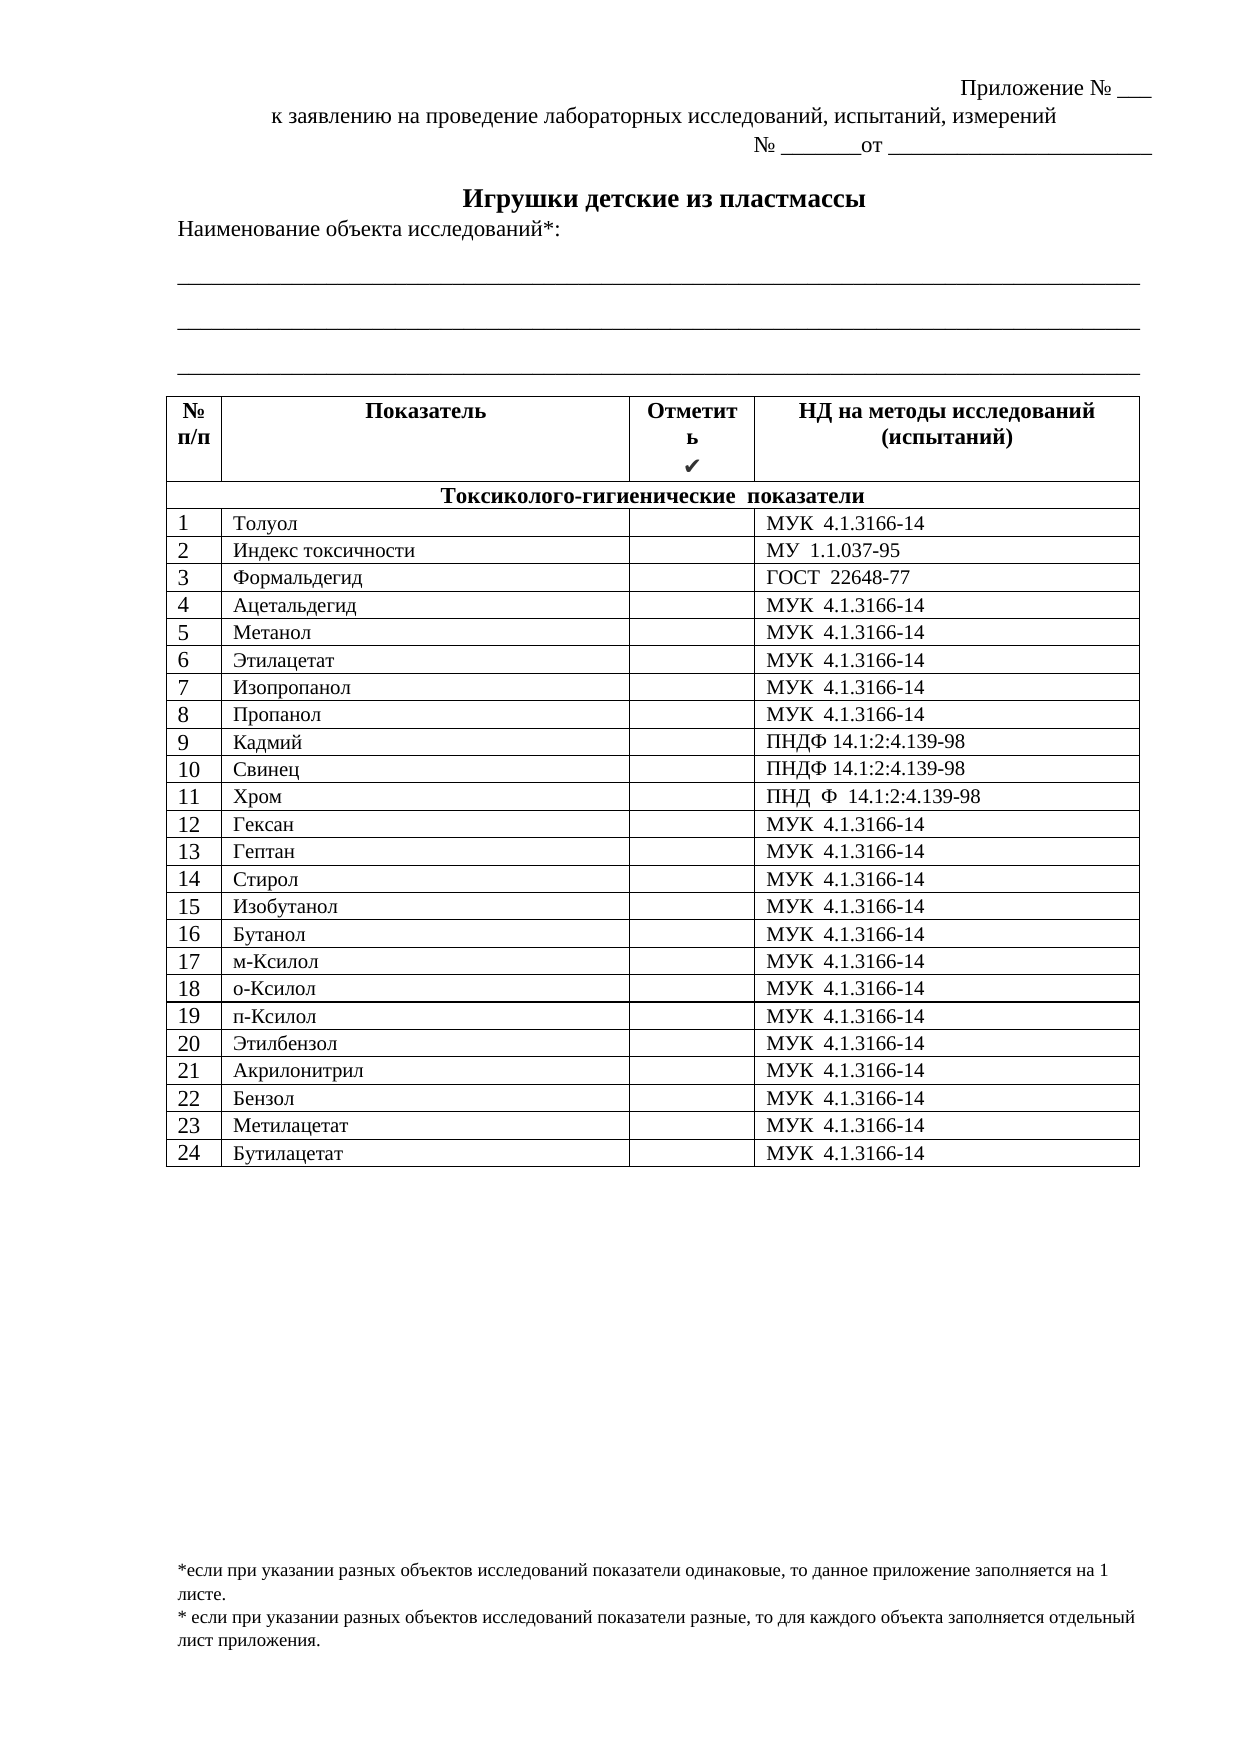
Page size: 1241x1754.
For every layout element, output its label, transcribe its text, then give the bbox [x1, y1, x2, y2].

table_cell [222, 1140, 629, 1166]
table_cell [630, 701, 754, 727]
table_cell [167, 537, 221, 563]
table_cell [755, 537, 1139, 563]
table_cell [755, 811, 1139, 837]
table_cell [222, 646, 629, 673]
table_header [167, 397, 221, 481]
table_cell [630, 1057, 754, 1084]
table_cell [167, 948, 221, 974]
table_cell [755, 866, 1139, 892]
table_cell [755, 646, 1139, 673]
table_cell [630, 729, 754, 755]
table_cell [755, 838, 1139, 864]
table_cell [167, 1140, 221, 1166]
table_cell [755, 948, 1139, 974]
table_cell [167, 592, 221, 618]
text Игрушки детские из пластмассы [177, 183, 1152, 214]
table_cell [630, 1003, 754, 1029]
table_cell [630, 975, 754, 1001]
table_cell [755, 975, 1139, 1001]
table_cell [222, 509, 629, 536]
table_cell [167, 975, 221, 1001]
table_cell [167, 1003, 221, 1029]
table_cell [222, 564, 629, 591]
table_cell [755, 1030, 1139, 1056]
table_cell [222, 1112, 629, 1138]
text ____________________________________________________________________________________ [177, 261, 1152, 287]
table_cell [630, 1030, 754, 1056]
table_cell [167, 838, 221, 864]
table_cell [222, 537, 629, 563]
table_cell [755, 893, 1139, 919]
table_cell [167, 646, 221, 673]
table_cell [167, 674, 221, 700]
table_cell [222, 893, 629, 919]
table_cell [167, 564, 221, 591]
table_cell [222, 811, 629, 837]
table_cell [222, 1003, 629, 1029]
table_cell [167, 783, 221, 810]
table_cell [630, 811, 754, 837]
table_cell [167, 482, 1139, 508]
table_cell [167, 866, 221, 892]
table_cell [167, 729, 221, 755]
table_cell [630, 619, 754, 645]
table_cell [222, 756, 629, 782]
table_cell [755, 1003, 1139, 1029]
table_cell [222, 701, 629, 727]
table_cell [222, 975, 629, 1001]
text ____________________________________________________________________________________ [177, 351, 1152, 377]
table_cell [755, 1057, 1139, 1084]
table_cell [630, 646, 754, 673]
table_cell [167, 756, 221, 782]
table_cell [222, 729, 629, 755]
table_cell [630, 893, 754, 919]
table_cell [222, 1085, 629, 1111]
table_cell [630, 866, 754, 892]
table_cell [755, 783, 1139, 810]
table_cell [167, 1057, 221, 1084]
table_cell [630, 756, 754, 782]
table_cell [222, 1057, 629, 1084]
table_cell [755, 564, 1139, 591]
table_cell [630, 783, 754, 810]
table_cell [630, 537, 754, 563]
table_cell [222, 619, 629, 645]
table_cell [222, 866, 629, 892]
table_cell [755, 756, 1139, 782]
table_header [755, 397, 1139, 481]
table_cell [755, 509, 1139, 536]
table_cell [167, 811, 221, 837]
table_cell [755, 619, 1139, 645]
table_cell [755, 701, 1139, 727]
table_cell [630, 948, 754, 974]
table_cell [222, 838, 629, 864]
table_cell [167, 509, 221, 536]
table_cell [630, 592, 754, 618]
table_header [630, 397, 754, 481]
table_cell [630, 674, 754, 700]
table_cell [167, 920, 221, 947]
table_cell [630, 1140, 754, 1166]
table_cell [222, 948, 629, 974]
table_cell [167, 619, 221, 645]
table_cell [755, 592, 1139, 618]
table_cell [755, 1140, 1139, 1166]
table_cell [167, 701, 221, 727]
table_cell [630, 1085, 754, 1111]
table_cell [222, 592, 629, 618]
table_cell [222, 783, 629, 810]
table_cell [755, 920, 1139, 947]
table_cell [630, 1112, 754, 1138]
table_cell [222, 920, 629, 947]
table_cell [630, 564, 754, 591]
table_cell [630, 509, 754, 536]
text ____________________________________________________________________________________ [177, 306, 1152, 332]
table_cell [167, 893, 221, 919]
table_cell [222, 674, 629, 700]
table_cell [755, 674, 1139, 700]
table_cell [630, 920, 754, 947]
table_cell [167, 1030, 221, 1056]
text Наименование объекта исследований*: [177, 216, 1152, 242]
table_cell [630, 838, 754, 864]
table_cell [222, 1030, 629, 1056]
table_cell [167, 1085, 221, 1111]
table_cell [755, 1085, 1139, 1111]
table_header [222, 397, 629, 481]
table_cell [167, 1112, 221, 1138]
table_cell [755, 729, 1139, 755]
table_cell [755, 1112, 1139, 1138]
